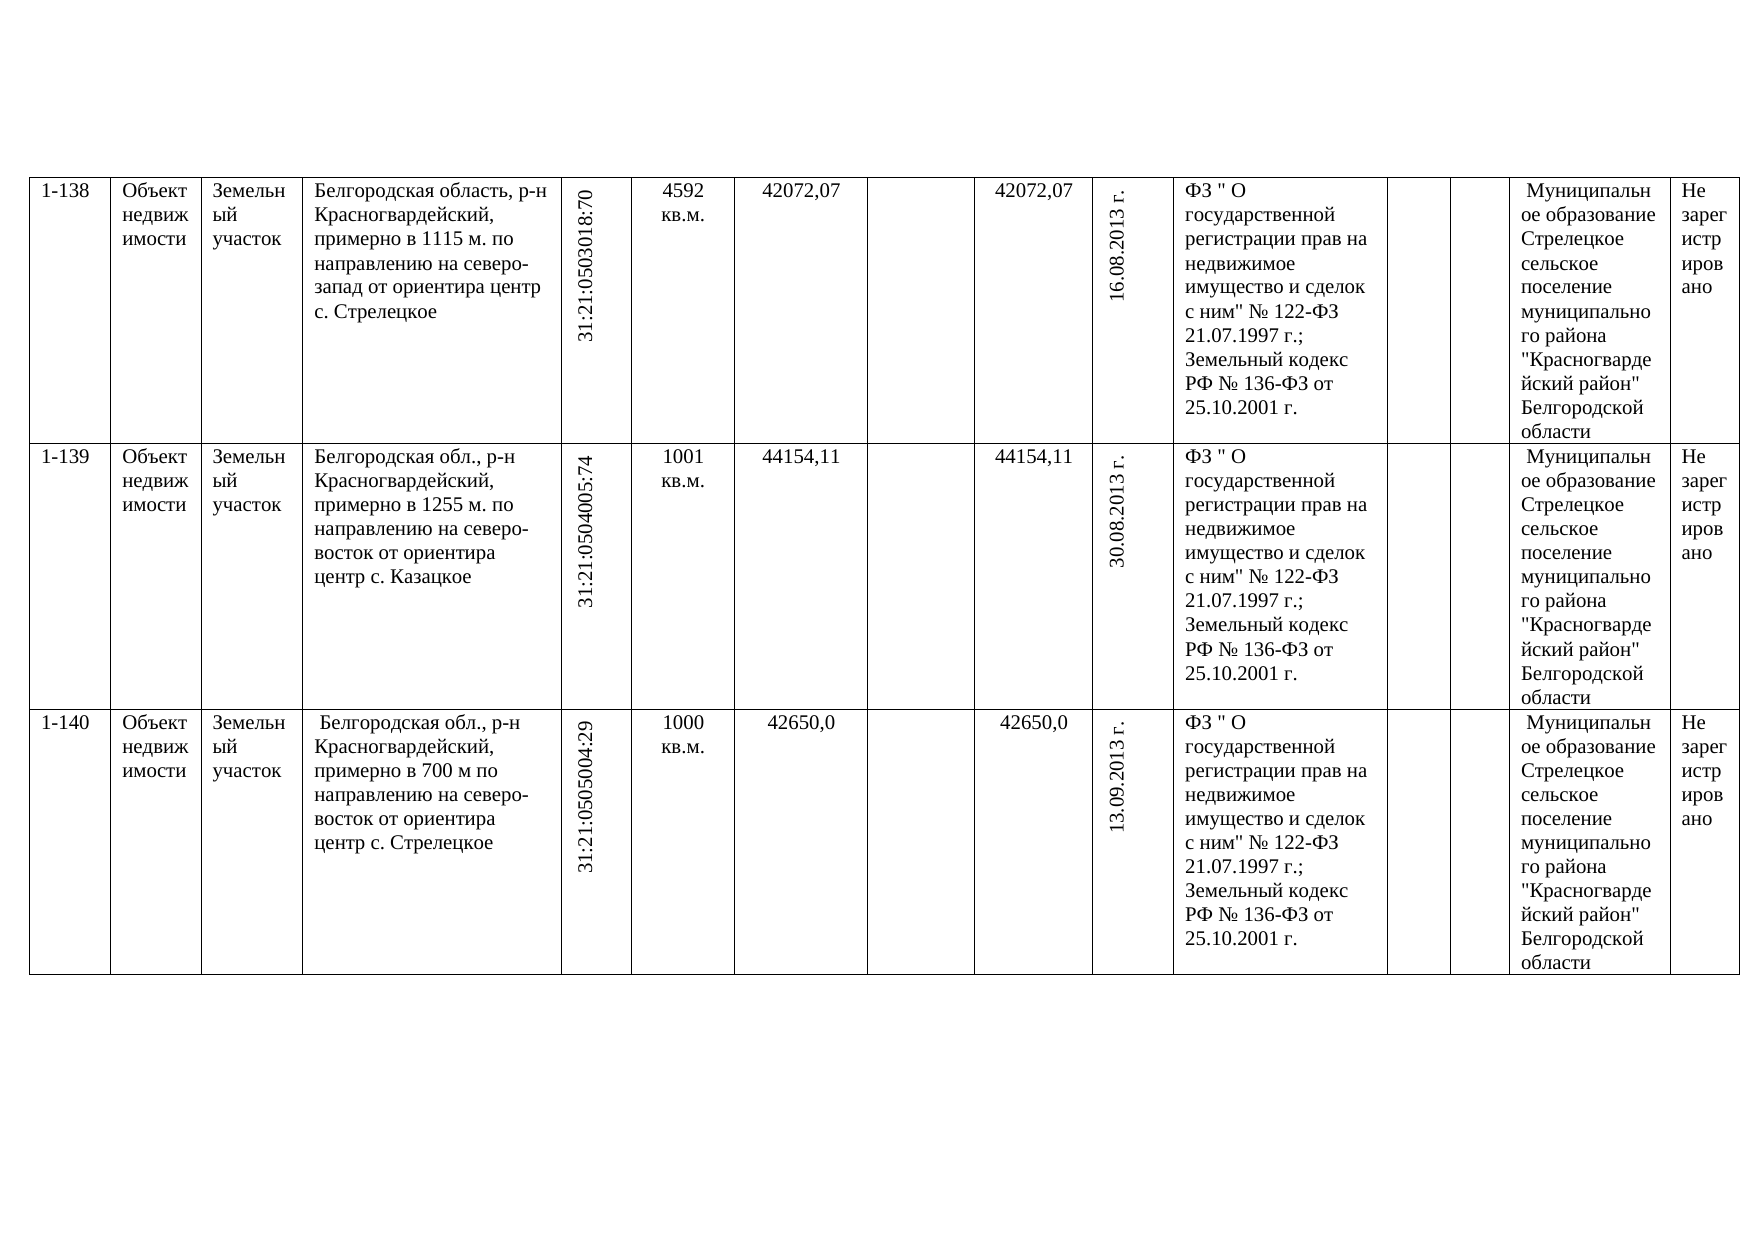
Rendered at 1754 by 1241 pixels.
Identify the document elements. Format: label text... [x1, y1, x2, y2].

table_cell [868, 444, 974, 709]
table_cell 31:21:0505004:29 [562, 710, 631, 974]
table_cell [1510, 710, 1670, 974]
table_cell 1000 кв.м. [632, 710, 734, 974]
table_cell Объект недвижимости [111, 444, 201, 709]
table_cell [1451, 710, 1509, 974]
table_cell Земельный участок [202, 444, 302, 709]
table_cell 13.09.2013 г. [1093, 710, 1173, 974]
table_cell Белгородская обл., р-н Красногвардейский, примерно в 700 м по направлению на северо-восток от ориентира центр с. Стрелецкое [303, 710, 561, 974]
table_cell [1388, 444, 1450, 709]
table_cell [1388, 178, 1450, 443]
table_cell [1388, 710, 1450, 974]
table_cell Муниципальное образование Стрелецкое сельское поселение муниципального района "Красногвардейский район" Белгородской области [1510, 444, 1670, 709]
table_cell Объект недвижимости [111, 178, 201, 443]
table_cell 42072,07 [735, 178, 867, 443]
table_cell 1-140 [30, 710, 110, 974]
table_cell 44154,11 [975, 444, 1092, 709]
table_cell Земельный участок [202, 178, 302, 443]
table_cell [1510, 178, 1670, 443]
table_cell Белгородская область, р-н Красногвардейский, примерно в 1115 м. по направлению на северо-запад от ориентира центр с. Стрелецкое [303, 178, 561, 443]
table_cell ФЗ " О государственной регистрации прав на недвижимое имущество и сделок с ним" № 122-ФЗ 21.07.1997 г.; Земельный кодекс РФ № 136-ФЗ от 25.10.2001 г. [1174, 444, 1387, 709]
table_cell 1-139 [30, 444, 110, 709]
table_cell 1001 кв.м. [632, 444, 734, 709]
table_cell [1451, 444, 1509, 709]
table_cell Не зарегистрировано [1671, 710, 1739, 974]
table_cell 44154,11 [735, 444, 867, 709]
table_cell Не зарегистрировано [1671, 444, 1739, 709]
table_cell 42650,0 [735, 710, 867, 974]
table_cell 4592 кв.м. [632, 178, 734, 443]
table_cell 1-138 [30, 178, 110, 443]
table_cell [868, 710, 974, 974]
table_cell 31:21:0504005:74 [562, 444, 631, 709]
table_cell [1174, 178, 1387, 443]
table_cell Земельный участок [202, 710, 302, 974]
table_cell 30.08.2013 г. [1093, 444, 1173, 709]
table_cell 42650,0 [975, 710, 1092, 974]
table_cell 16.08.2013 г. [1093, 178, 1173, 443]
table_cell 42072,07 [975, 178, 1092, 443]
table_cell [1174, 710, 1387, 974]
table_cell Объект недвижимости [111, 710, 201, 974]
table_cell 31:21:0503018:70 [562, 178, 631, 443]
table_cell [1451, 178, 1509, 443]
table_cell Не зарегистрировано [1671, 178, 1739, 443]
table_cell Белгородская обл., р-н Красногвардейский, примерно в 1255 м. по направлению на северо-восток от ориентира центр с. Казацкое [303, 444, 561, 709]
table_cell [868, 178, 974, 443]
